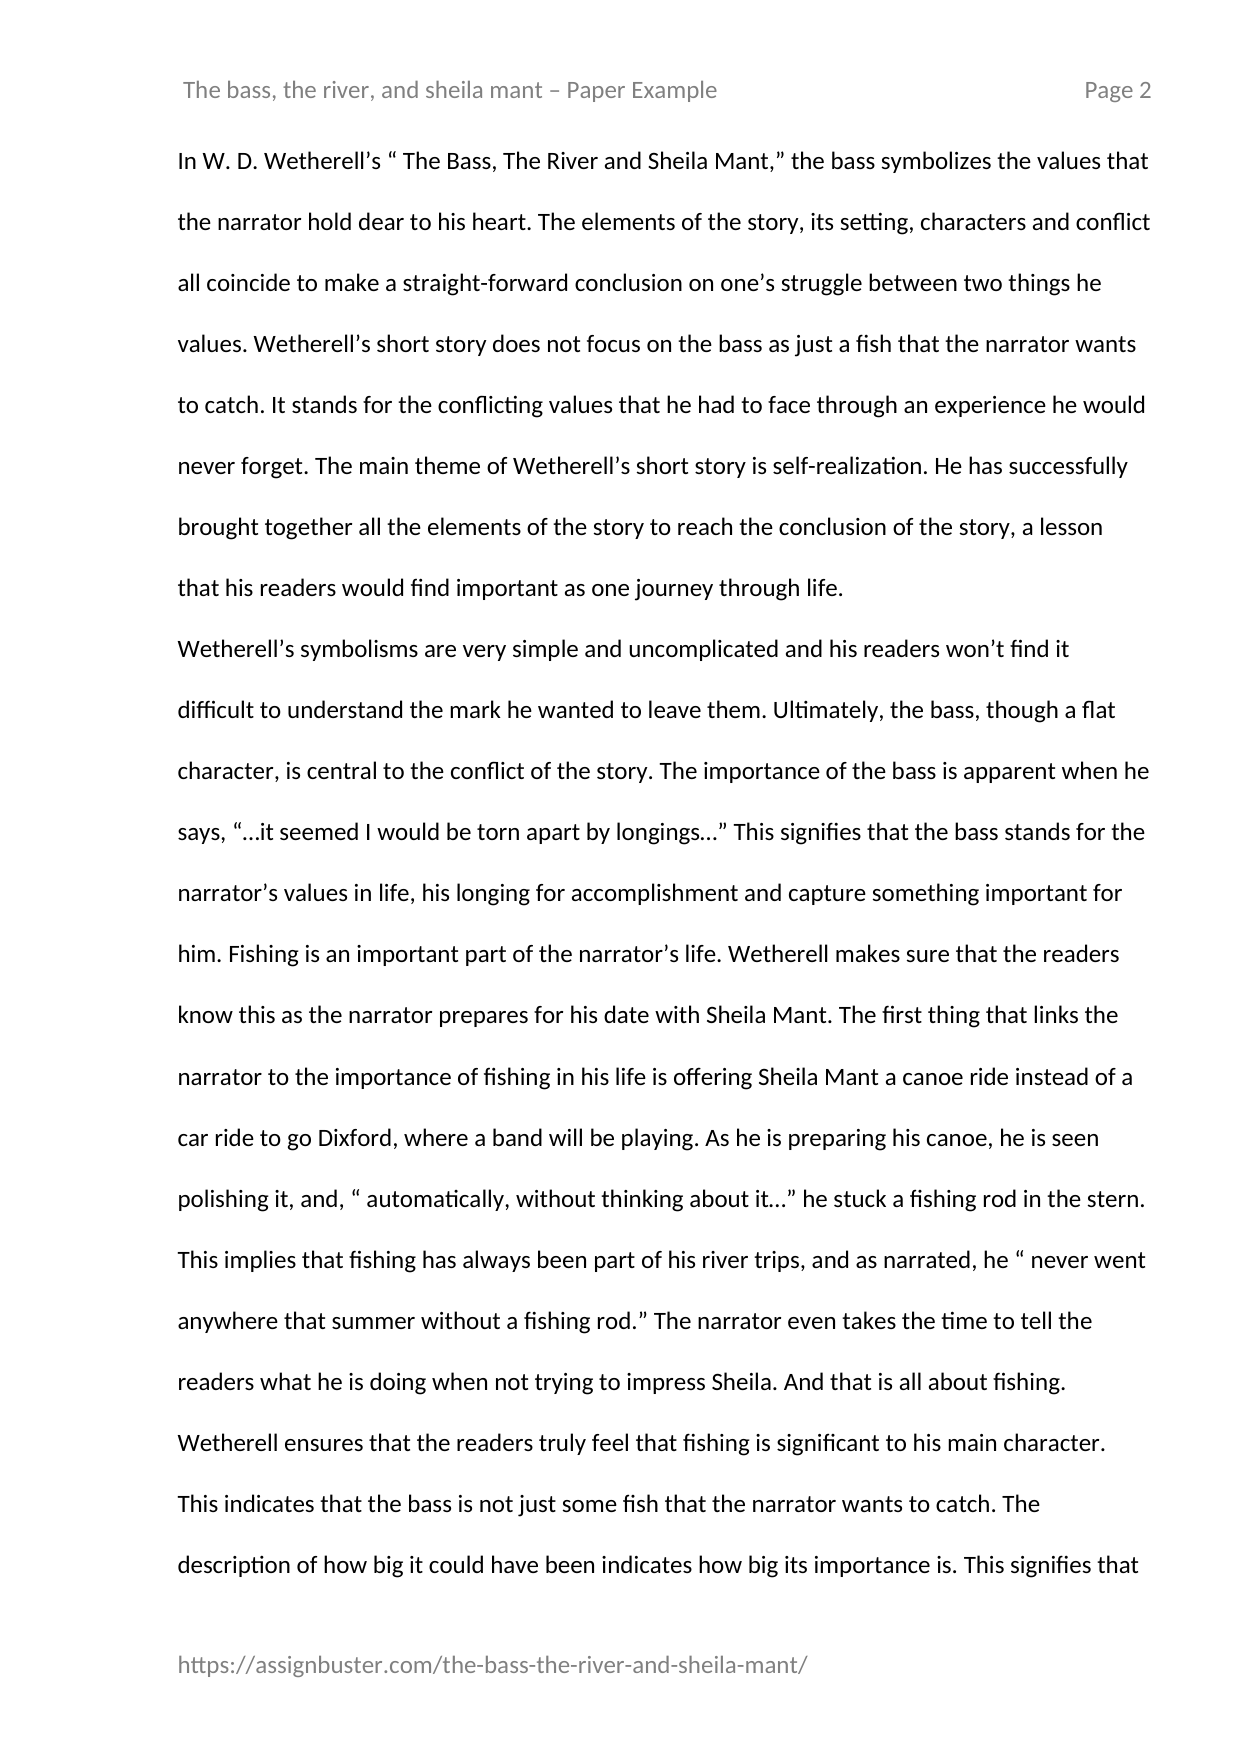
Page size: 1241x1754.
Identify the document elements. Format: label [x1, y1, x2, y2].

text [177, 145, 1152, 1579]
